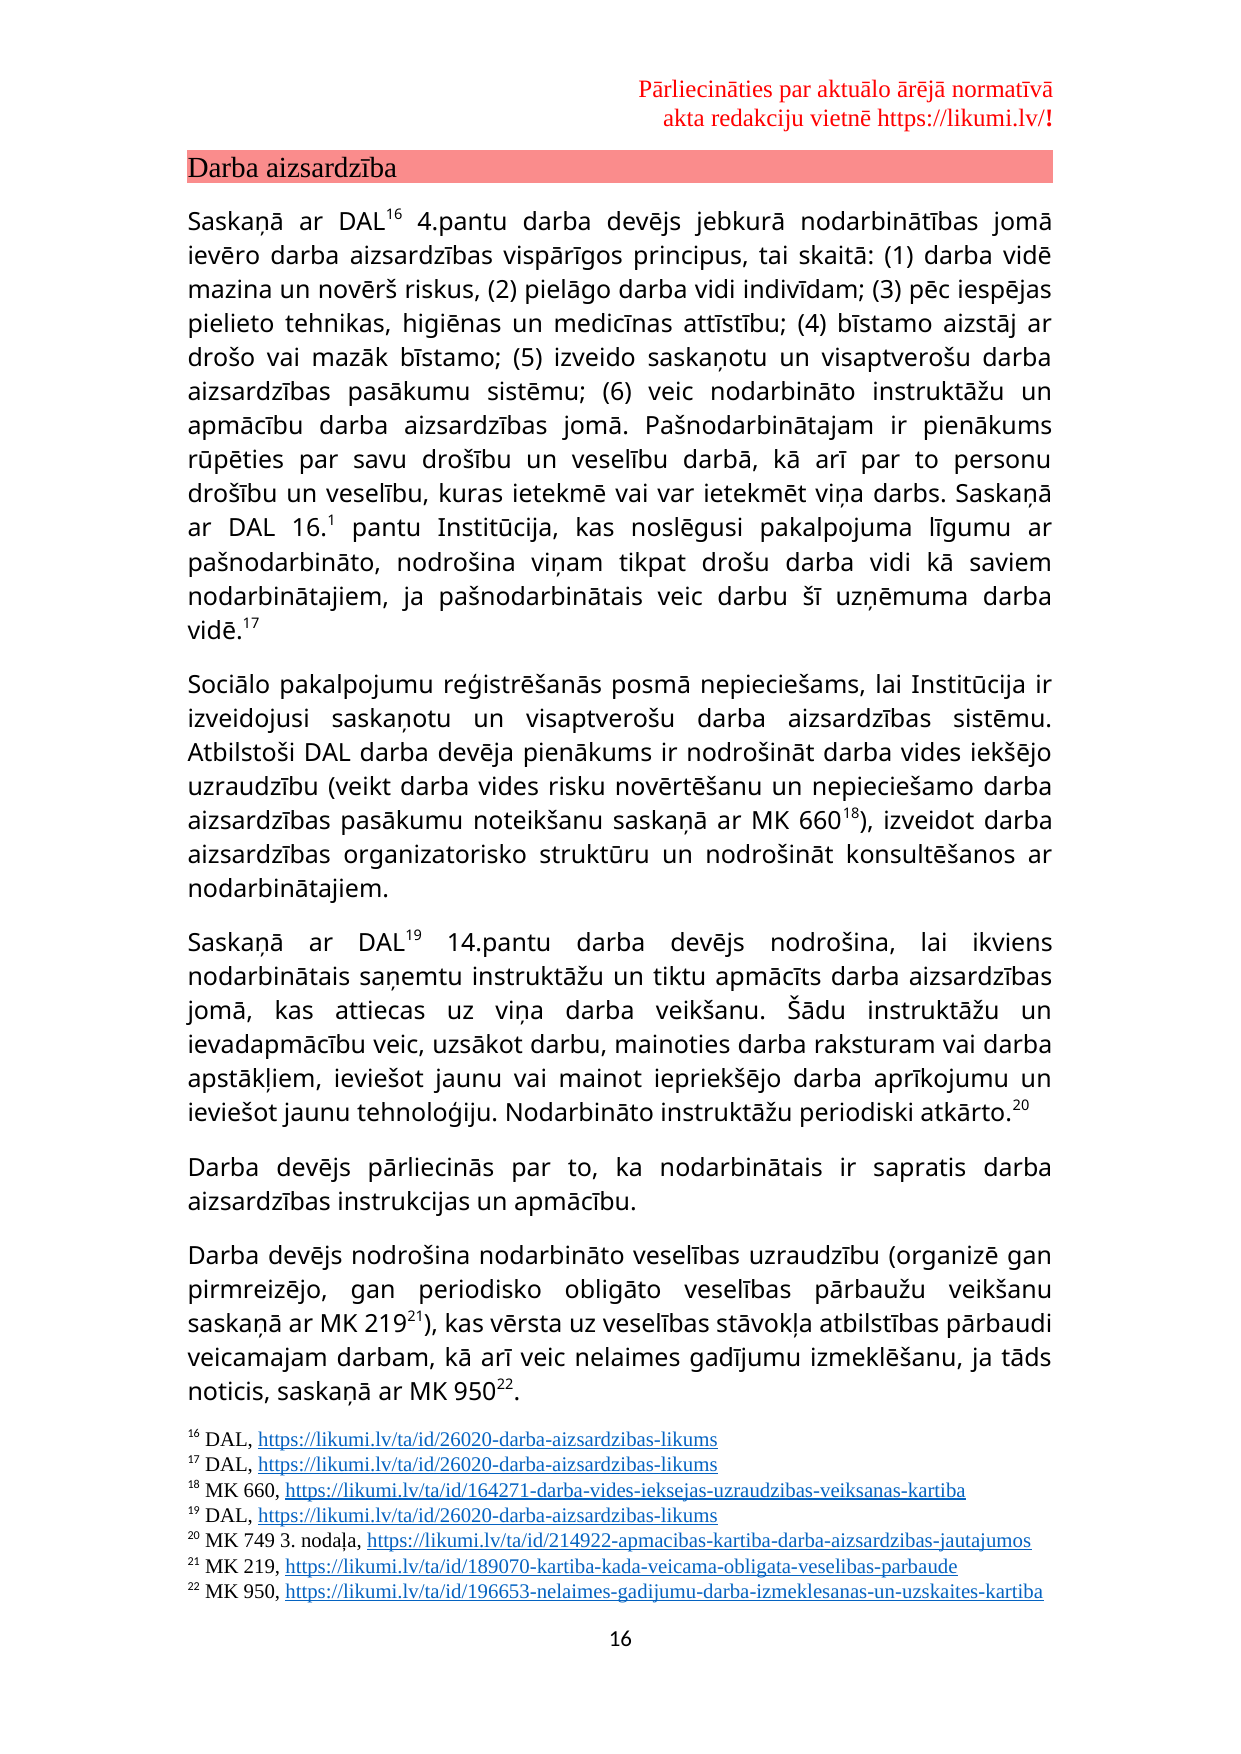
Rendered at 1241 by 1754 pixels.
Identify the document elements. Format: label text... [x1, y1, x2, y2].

text Sociālo pakalpojumu reģistrēšanās posmā nepieciešams, lai Institūcija ir izveidojusi saskaņotu un visaptverošu darba aizsardzības sistēmu. Atbilstoši DAL darba devēja pienākums ir nodrošināt darba vides iekšējo uzraudzību (veikt darba vides risku novērtēšanu un nepieciešamo darba aizsardzības pasākumu noteikšanu saskaņā ar MK 660), izveidot darba aizsardzības organizatorisko struktūru un nodrošināt konsultēšanos ar nodarbinātajiem. [187, 666, 1053, 905]
text Darba devējs nodrošina nodarbināto veselības uzraudzību (organizē gan pirmreizējo, gan periodisko obligāto veselības pārbaužu veikšanu saskaņā ar MK 219), kas vērsta uz veselības stāvokļa atbilstības pārbaudi veicamajam darbam, kā arī veic nelaimes gadījumu izmeklēšanu, ja tāds noticis, saskaņā ar MK 950. [187, 1237, 1053, 1408]
text Saskaņā ar DAL 14.pantu darba devējs nodrošina, lai ikviens nodarbinātais saņemtu instruktāžu un tiktu apmācīts darba aizsardzības jomā, kas attiecas uz viņa darba veikšanu. Šādu instruktāžu un ievadapmācību veic, uzsākot darbu, mainoties darba raksturam vai darba apstākļiem, ieviešot jaunu vai mainot iepriekšējo darba aprīkojumu un ieviešot jaunu tehnoloģiju. Nodarbināto instruktāžu periodiski atkārto. [187, 925, 1053, 1129]
text Darba devējs pārliecinās par to, ka nodarbinātais ir sapratis darba aizsardzības instrukcijas un apmācību. [187, 1149, 1053, 1217]
subtitle Darba aizsardzība [187, 150, 1053, 183]
text Saskaņā ar DAL 4.pantu darba devējs jebkurā nodarbinātības jomā ievēro darba aizsardzības vispārīgos principus, tai skaitā: (1) darba vidē mazina un novērš riskus, (2) pielāgo darba vidi indivīdam; (3) pēc iespējas pielieto tehnikas, higiēnas un medicīnas attīstību; (4) bīstamo aizstāj ar drošo vai mazāk bīstamo; (5) izveido saskaņotu un visaptverošu darba aizsardzības pasākumu sistēmu; (6) veic nodarbināto instruktāžu un apmācību darba aizsardzības jomā. Pašnodarbinātajam ir pienākums rūpēties par savu drošību un veselību darbā, kā arī par to personu drošību un veselību, kuras ietekmē vai var ietekmēt viņa darbs. Saskaņā ar DAL 16.1 pantu Institūcija, kas noslēgusi pakalpojuma līgumu ar pašnodarbināto, nodrošina viņam tikpat drošu darba vidi kā saviem nodarbinātajiem, ja pašnodarbinātais veic darbu šī uzņēmuma darba vidē. [187, 203, 1053, 646]
